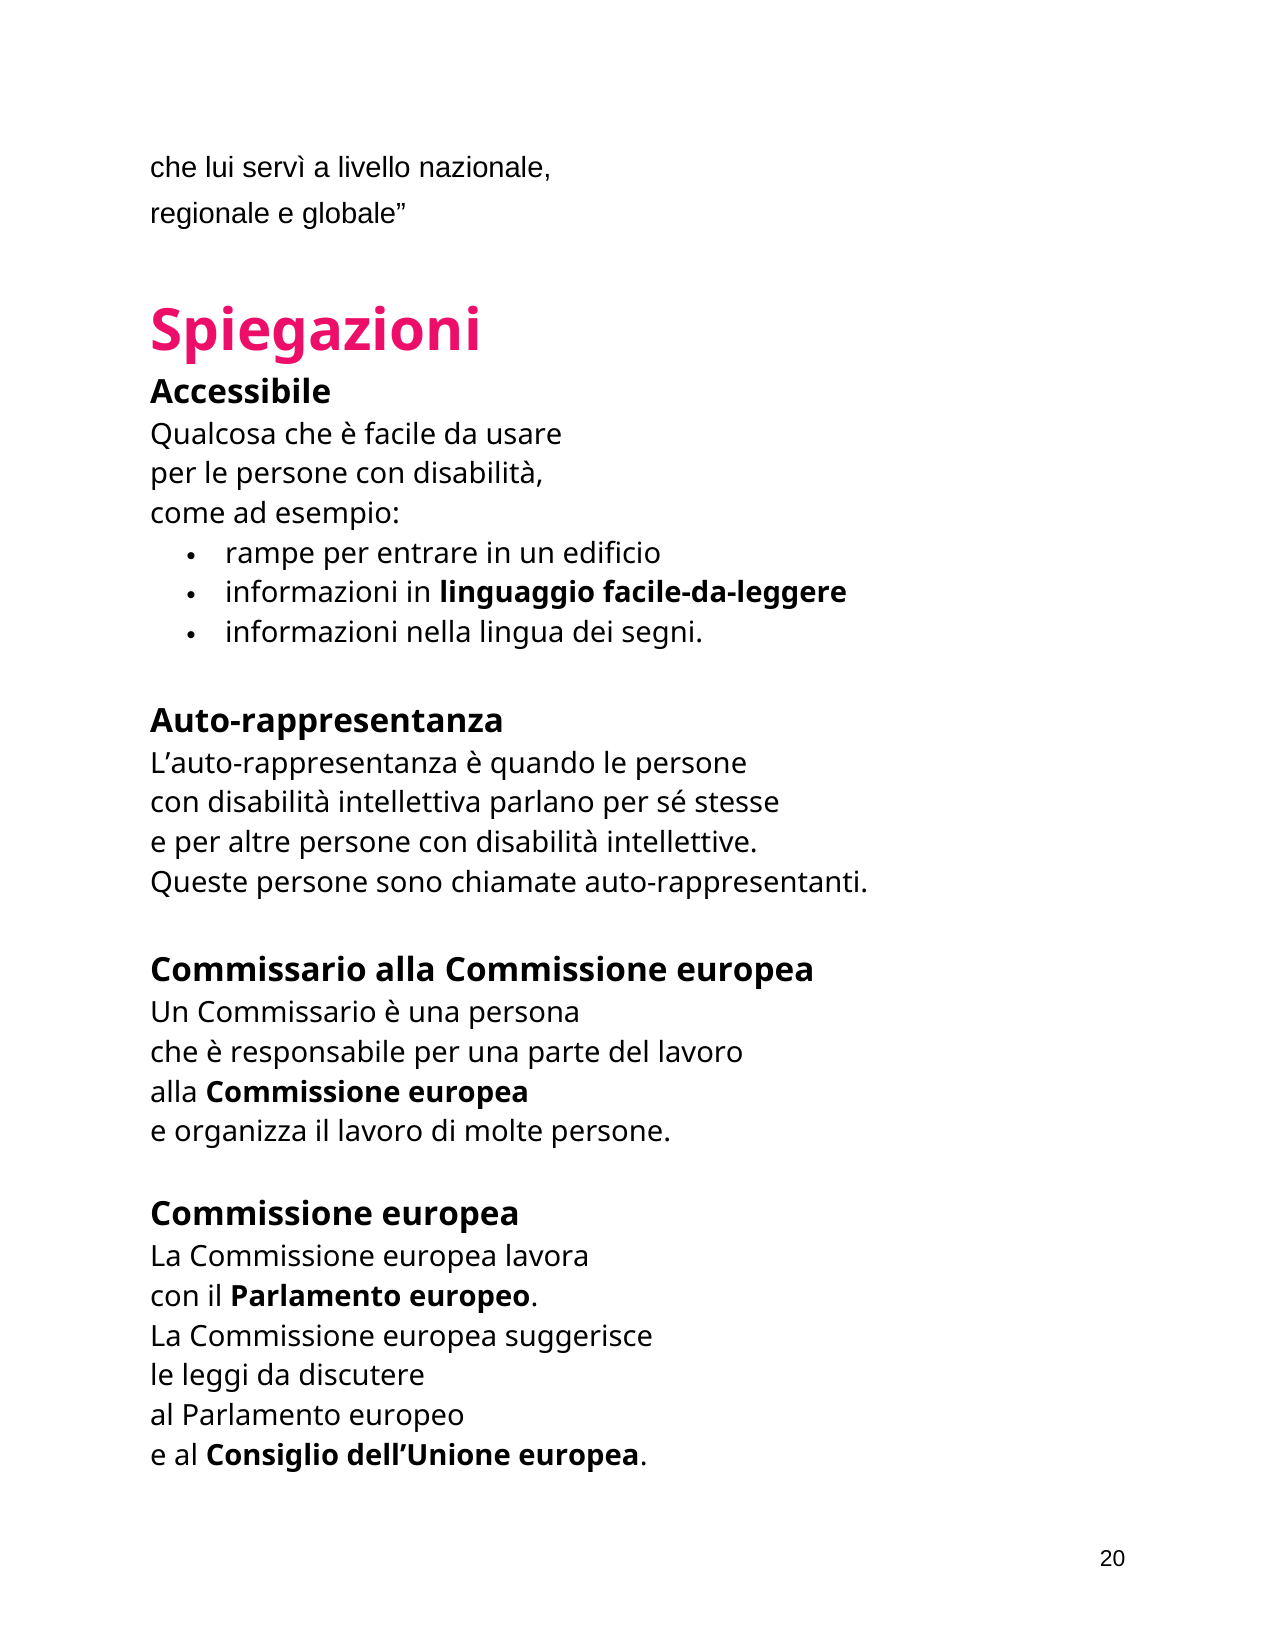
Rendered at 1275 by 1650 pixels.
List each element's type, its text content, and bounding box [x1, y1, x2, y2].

text e al Consiglio dell’Unione europea. [150, 1434, 1125, 1473]
list informazioni nella lingua dei segni. [187, 611, 1125, 651]
text che è responsabile per una parte del lavoro [150, 1031, 1125, 1071]
text regionale e globale” [150, 196, 1125, 229]
text come ad esempio: [150, 492, 1125, 532]
text L’auto-rappresentanza è quando le persone [150, 742, 1125, 782]
text Un Commissario è una persona [150, 992, 1125, 1031]
text Commissario alla Commissione europea [150, 946, 1125, 992]
text Queste persone sono chiamate auto-rappresentanti. [150, 861, 1125, 901]
text con disabilità intellettiva parlano per sé stesse [150, 782, 1125, 821]
text Auto-rappresentanza [150, 697, 1125, 742]
text per le persone con disabilità, [150, 453, 1125, 492]
text Qualcosa che è facile da usare [150, 413, 1125, 453]
text che lui servì a livello nazionale, [150, 150, 1125, 183]
text le leggi da discutere [150, 1354, 1125, 1394]
text Spiegazioni [150, 288, 1125, 368]
text con il Parlamento europeo. [150, 1275, 1125, 1315]
text Accessibile [150, 368, 1125, 413]
text Commissione europea [150, 1190, 1125, 1235]
list informazioni in linguaggio facile-da-leggere [187, 572, 1125, 611]
text alla Commissione europea [150, 1071, 1125, 1111]
text e organizza il lavoro di molte persone. [150, 1111, 1125, 1150]
text La Commissione europea lavora [150, 1235, 1125, 1275]
text e per altre persone con disabilità intellettive. [150, 821, 1125, 861]
text La Commissione europea suggerisce [150, 1315, 1125, 1354]
list rampe per entrare in un edificio [187, 532, 1125, 572]
text al Parlamento europeo [150, 1394, 1125, 1434]
